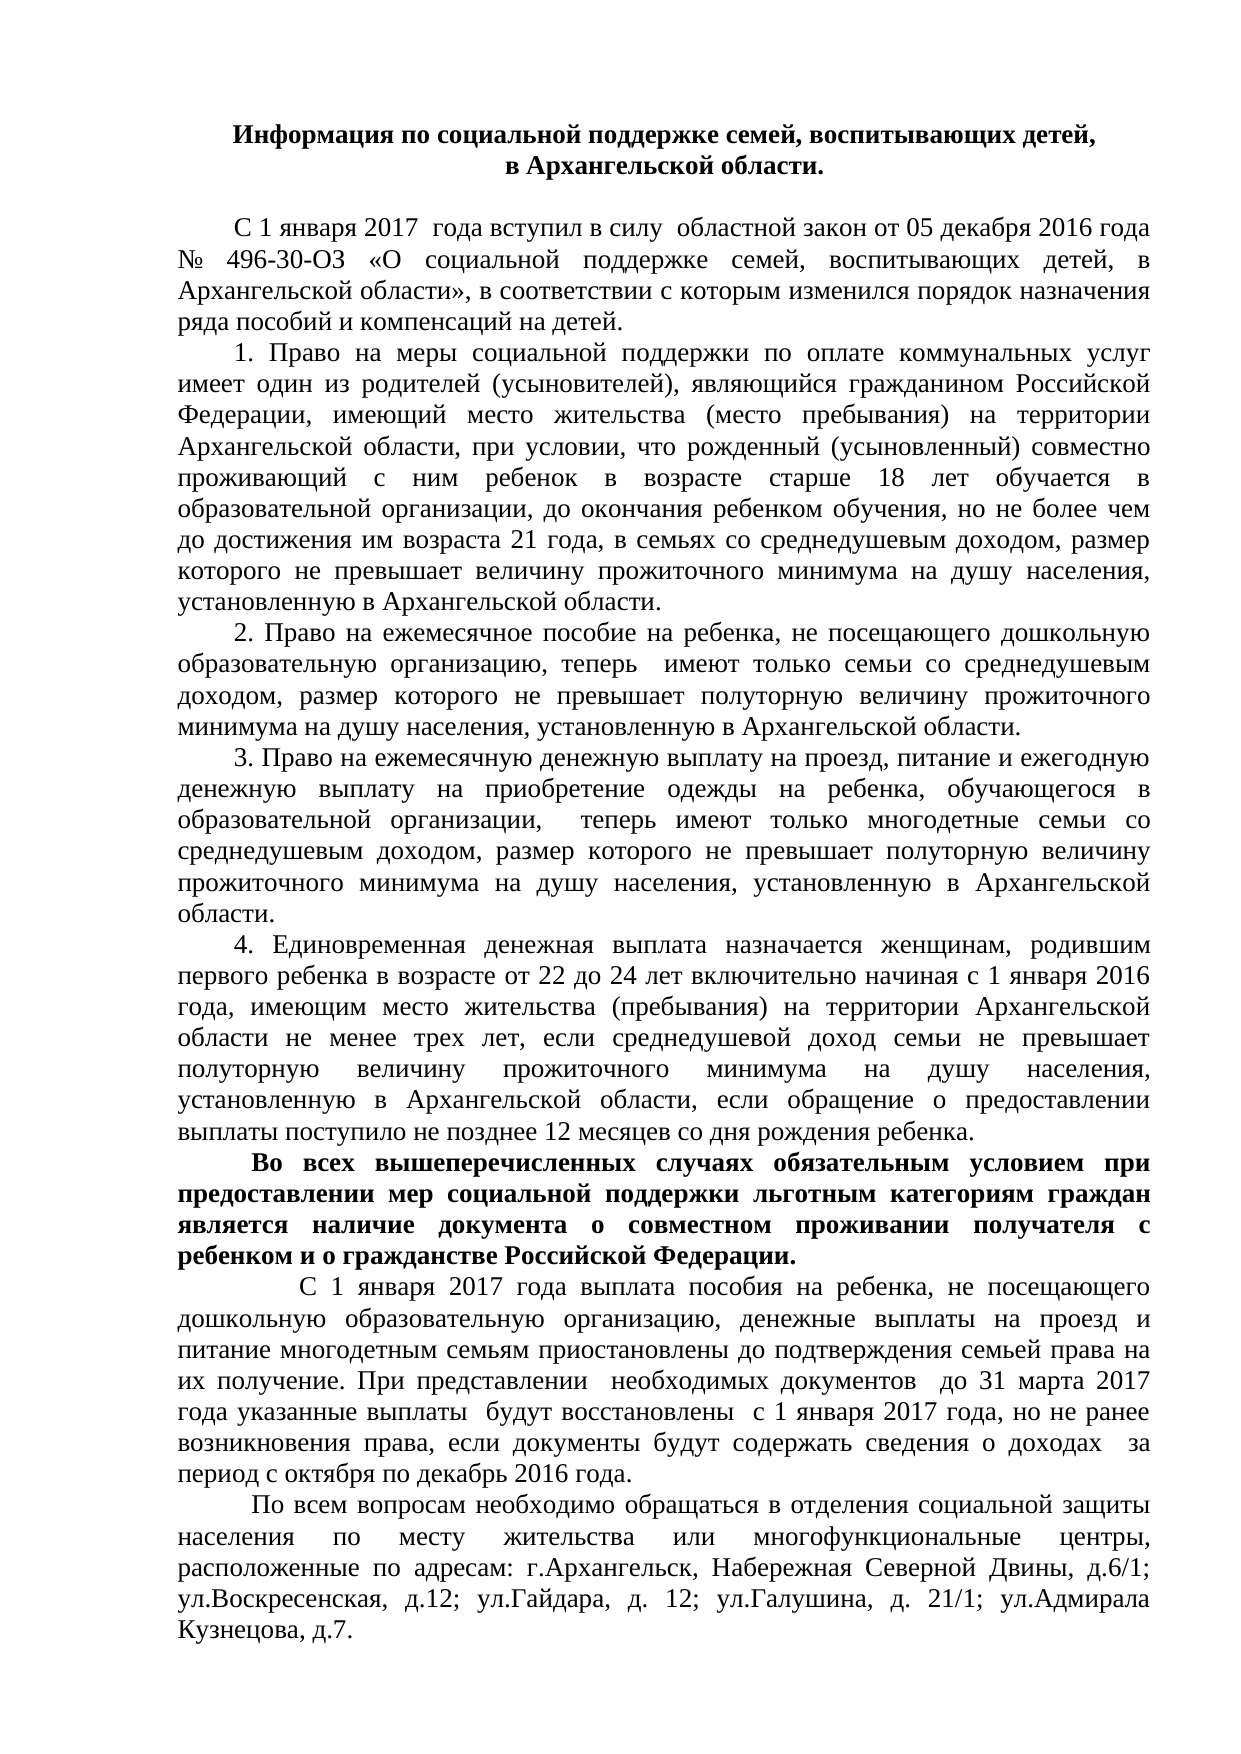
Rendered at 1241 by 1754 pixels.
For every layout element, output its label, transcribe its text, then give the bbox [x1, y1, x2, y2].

text С 1 января 2017 года вступил в силу областной закон от 05 декабря 2016 года № 496-30-ОЗ «О социальной поддержке семей, воспитывающих детей, в Архангельской области», в соответствии с которым изменился порядок назначения ряда пособий и компенсаций на детей. [177, 212, 1152, 336]
text 3. Право на ежемесячную денежную выплату на проезд, питание и ежегодную денежную выплату на приобретение одежды на ребенка, обучающегося в образовательной организации, теперь имеют только многодетные семьи со среднедушевым доходом, размер которого не превышает полуторную величину прожиточного минимума на душу населения, установленную в Архангельской области. [177, 741, 1152, 928]
list С 1 января 2017 года выплата пособия на ребенка, не посещающего дошкольную образовательную организацию, денежные выплаты на проезд и питание многодетным семьям приостановлены до подтверждения семьей права на их получение. При представлении необходимых документов до 31 марта 2017 года указанные выплаты будут восстановлены с 1 января 2017 года, но не ранее возникновения права, если документы будут содержать сведения о доходах за период с октября по декабрь 2016 года. [177, 1271, 1152, 1488]
text в Архангельской области. [177, 149, 1152, 180]
text Информация по социальной поддержке семей, воспитывающих детей, [177, 118, 1152, 149]
list Во всех вышеперечисленных случаях обязательным условием при предоставлении мер социальной поддержки льготным категориям граждан является наличие документа о совместном проживании получателя с ребенком и о гражданстве Российской Федерации. [110, 1146, 1152, 1271]
text 2. Право на ежемесячное пособие на ребенка, не посещающего дошкольную образовательную организацию, теперь имеют только семьи со среднедушевым доходом, размер которого не превышает полуторную величину прожиточного минимума на душу населения, установленную в Архангельской области. [177, 616, 1152, 741]
text 4. Единовременная денежная выплата назначается женщинам, родившим первого ребенка в возрасте от 22 до 24 лет включительно начиная с 1 января 2016 года, имеющим место жительства (пребывания) на территории Архангельской области не менее трех лет, если среднедушевой доход семьи не превышает полуторную величину прожиточного минимума на душу населения, установленную в Архангельской области, если обращение о предоставлении выплаты поступило не позднее 12 месяцев со дня рождения ребенка. [177, 928, 1152, 1146]
text 1. Право на меры социальной поддержки по оплате коммунальных услуг имеет один из родителей (усыновителей), являющийся гражданином Российской Федерации, имеющий место жительства (место пребывания) на территории Архангельской области, при условии, что рожденный (усыновленный) совместно проживающий с ним ребенок в возрасте старше 18 лет обучается в образовательной организации, до окончания ребенком обучения, но не более чем до достижения им возраста 21 года, в семьях со среднедушевым доходом, размер которого не превышает величину прожиточного минимума на душу населения, установленную в Архангельской области. [177, 336, 1152, 616]
text По всем вопросам необходимо обращаться в отделения социальной защиты населения по месту жительства или многофункциональные центры, расположенные по адресам: г.Архангельск, Набережная Северной Двины, д.6/1; ул.Воскресенская, д.12; ул.Гайдара, д. 12; ул.Галушина, д. 21/1; ул.Адмирала Кузнецова, д.7. [177, 1488, 1152, 1644]
